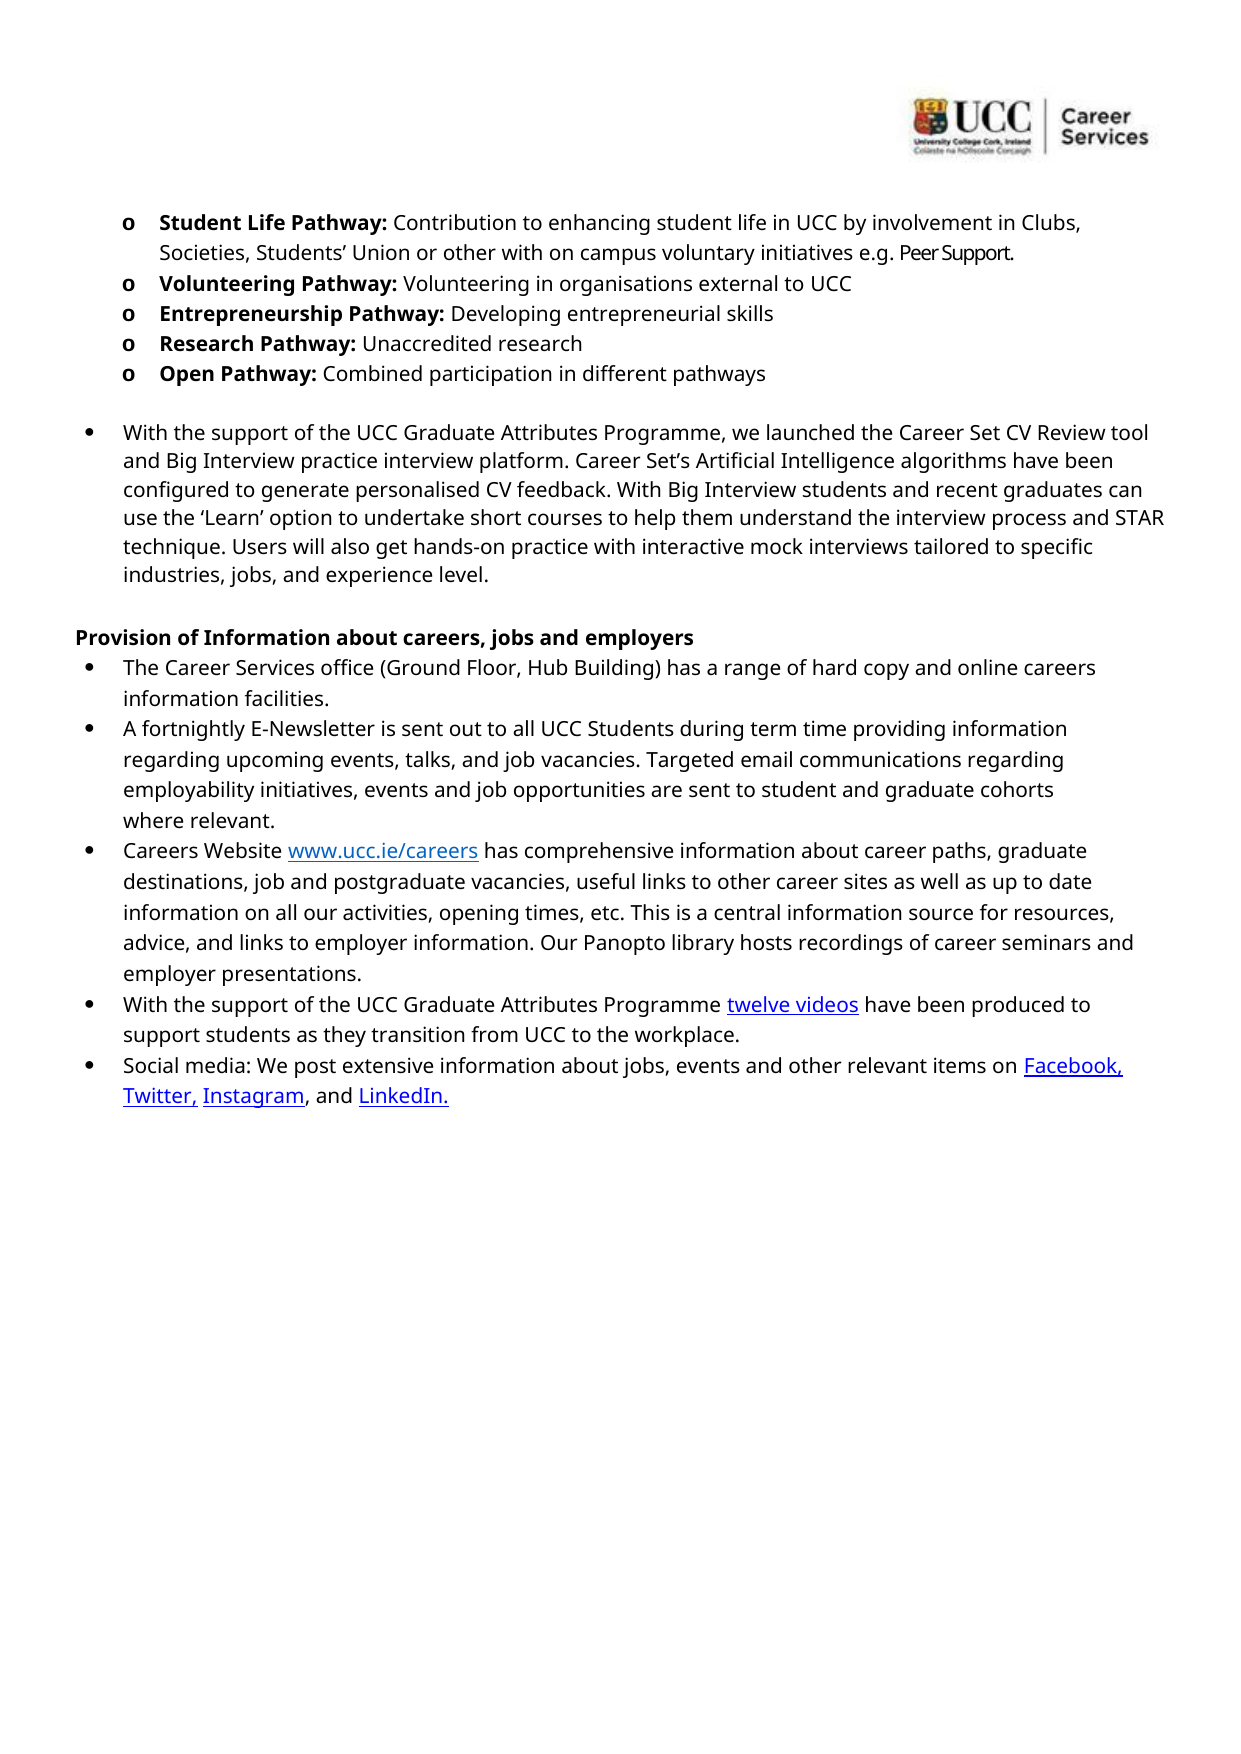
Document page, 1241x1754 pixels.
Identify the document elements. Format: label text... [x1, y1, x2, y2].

list With the support of the UCC Graduate Attributes Programme twelve videos have been produced to support students as they transition from UCC to the workplace. [85, 990, 1146, 1049]
list A fortnightly E-Newsletter is sent out to all UCC Students during term time providing information regarding upcoming events, talks, and job vacancies. Targeted email communications regarding employability initiatives, events and job opportunities are sent to student and graduate cohorts where relevant. [85, 714, 1085, 834]
list The Career Services office (Ground Floor, Hub Building) has a range of hard copy and online careers information facilities. [85, 653, 1142, 712]
list Careers Website www.ucc.ie/careers has comprehensive information about career paths, graduate destinations, job and postgraduate vacancies, useful links to other career sites as well as up to date information on all our activities, opening times, etc. This is a central information source for resources, advice, and links to employer information. Our Panopto library hosts recordings of career seminars and employer presentations. [85, 837, 1146, 988]
list Entrepreneurship Pathway: Developing entrepreneurial skills [122, 299, 1165, 328]
picture [884, 75, 1166, 180]
subtitle Provision of Information about careers, jobs and employers [75, 623, 1165, 651]
list Open Pathway: Combined participation in different pathways [122, 359, 1165, 388]
list Volunteering Pathway: Volunteering in organisations external to UCC [122, 269, 1165, 298]
list Research Pathway: Unaccredited research [122, 329, 1165, 358]
list Social media: We post extensive information about jobs, events and other relevant items on Facebook, Twitter, Instagram, and LinkedIn. [85, 1051, 1146, 1110]
list With the support of the UCC Graduate Attributes Programme, we launched the Career Set CV Review tool and Big Interview practice interview platform. Career Set’s Artificial Intelligence algorithms have been configured to generate personalised CV feedback. With Big Interview students and recent graduates can use the ‘Learn’ option to undertake short courses to help them understand the interview process and STAR technique. Users will also get hands-on practice with interactive mock interviews tailored to specific industries, jobs, and experience level. [85, 418, 1165, 589]
list Student Life Pathway: Contribution to enhancing student life in UCC by involvement in Clubs, Societies, Students’ Union or other with on campus voluntary initiatives e.g. Peer Support. [122, 208, 1153, 267]
